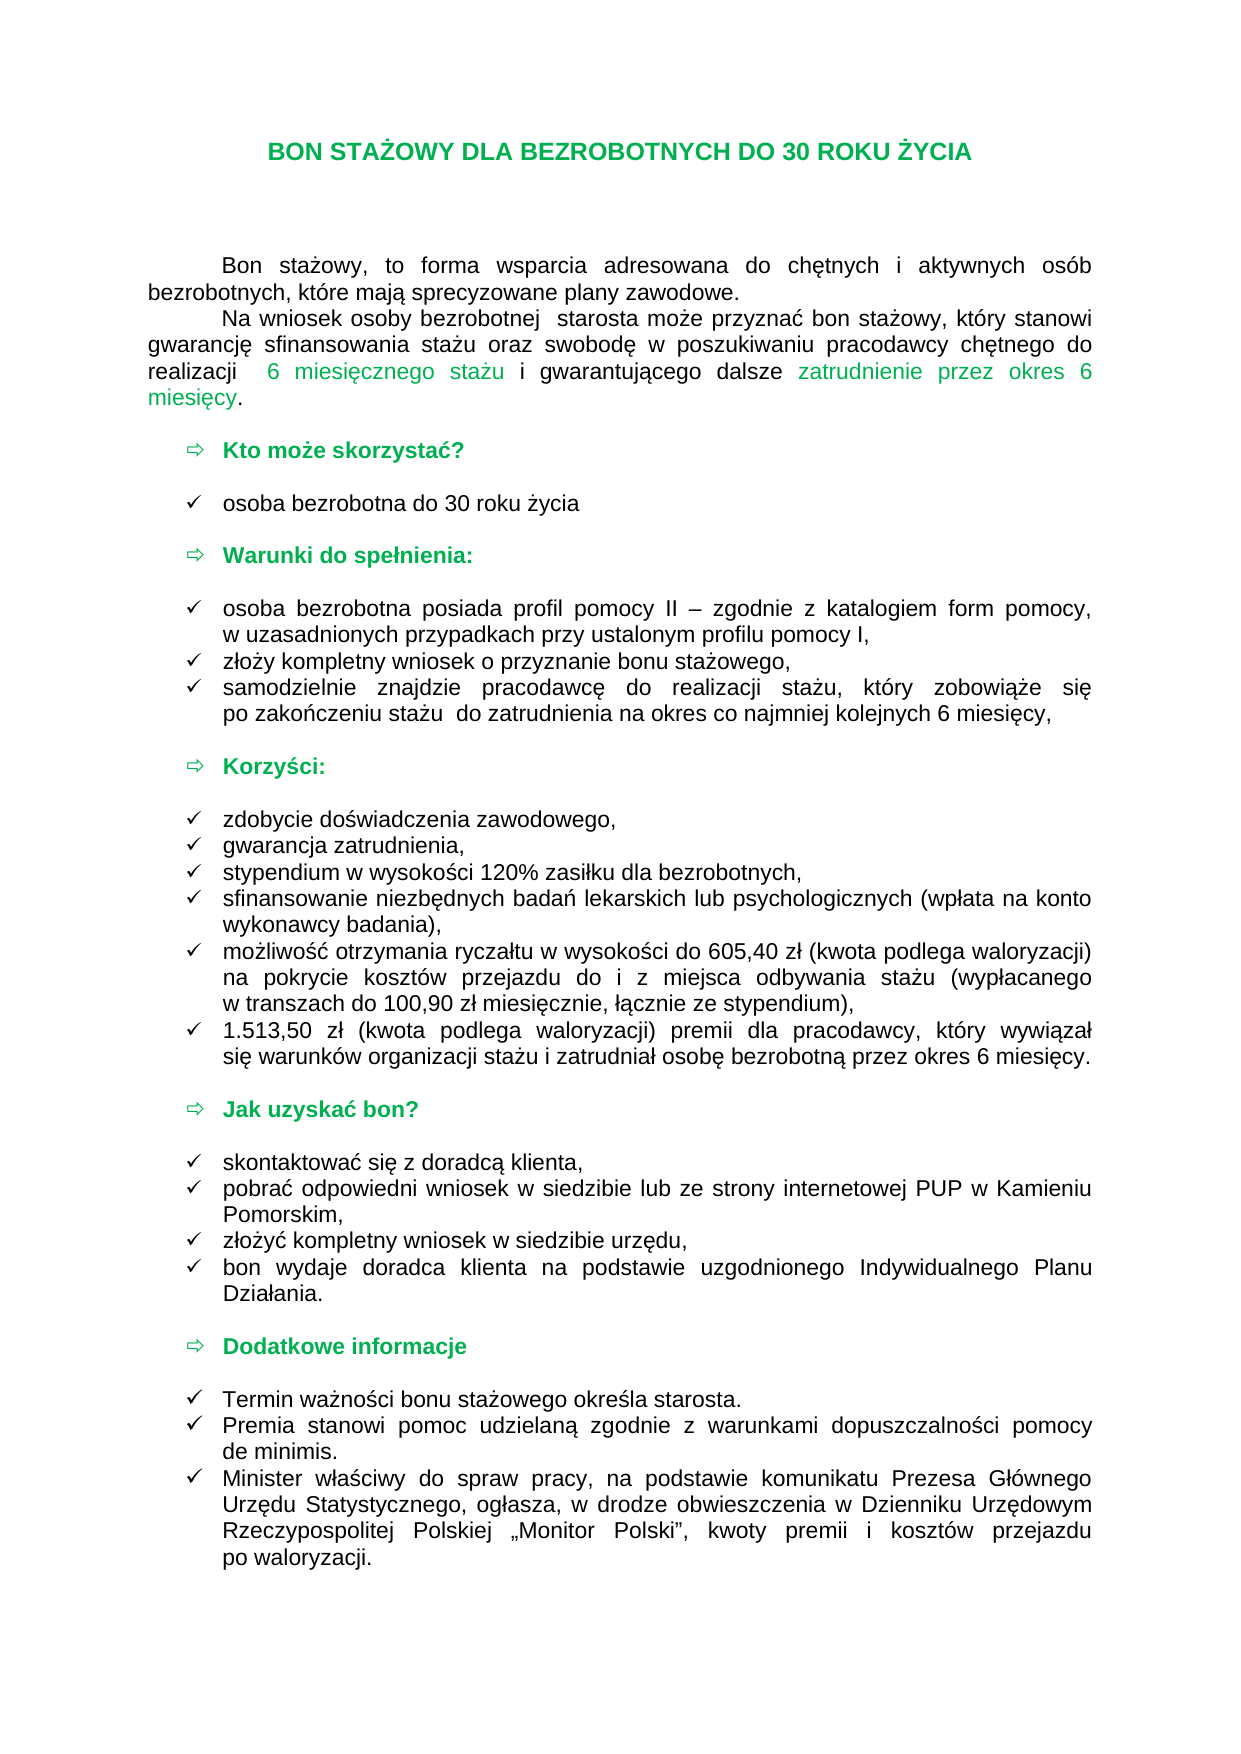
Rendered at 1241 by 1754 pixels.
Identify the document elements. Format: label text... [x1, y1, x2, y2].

list samodzielnie znajdzie pracodawcę do realizacji stażu, który zobowiąże się po zakończeniu stażu do zatrudnienia na okres co najmniej kolejnych 6 miesięcy, [185, 674, 1093, 727]
list Jak uzyskać bon? [185, 1096, 1093, 1122]
list Premia stanowi pomoc udzielaną zgodnie z warunkami dopuszczalności pomocy de minimis. [185, 1412, 1093, 1465]
list Dodatkowe informacje [185, 1333, 1093, 1359]
list złożyć kompletny wniosek w siedzibie urzędu, [185, 1227, 1093, 1254]
list Korzyści: [185, 753, 1093, 779]
list możliwość otrzymania ryczałtu w wysokości do 605,40 zł (kwota podlega waloryzacji) na pokrycie kosztów przejazdu do i z miejsca odbywania stażu (wypłacanego w transzach do 100,90 zł miesięcznie, łącznie ze stypendium), [185, 938, 1093, 1017]
list złoży kompletny wniosek o przyznanie bonu stażowego, [185, 648, 1093, 674]
list stypendium w wysokości 120% zasiłku dla bezrobotnych, [185, 858, 1093, 885]
list Minister właściwy do spraw pracy, na podstawie komunikatu Prezesa Głównego Urzędu Statystycznego, ogłasza, w drodze obwieszczenia w Dzienniku Urzędowym Rzeczypospolitej Polskiej „Monitor Polski”, kwoty premii i kosztów przejazdu po waloryzacji. [185, 1465, 1093, 1570]
text Bon stażowy, to forma wsparcia adresowana do chętnych i aktywnych osób bezrobotnych, które mają sprecyzowane plany zawodowe. [148, 252, 1093, 305]
list osoba bezrobotna posiada profil pomocy II – zgodnie z katalogiem form pomocy, w uzasadnionych przypadkach przy ustalonym profilu pomocy I, [185, 595, 1093, 648]
list pobrać odpowiedni wniosek w siedzibie lub ze strony internetowej PUP w Kamieniu Pomorskim, [185, 1175, 1093, 1227]
list Termin ważności bonu stażowego określa starosta. [185, 1386, 1093, 1412]
list Kto może skorzystać? [185, 437, 1093, 463]
list skontaktować się z doradcą klienta, [185, 1148, 1093, 1175]
text BON STAŻOWY DLA BEZROBOTNYCH DO 30 ROKU ŻYCIA [148, 137, 1093, 165]
list bon wydaje doradca klienta na podstawie uzgodnionego Indywidualnego Planu Działania. [185, 1254, 1093, 1307]
list 1.513,50 zł (kwota podlega waloryzacji) premii dla pracodawcy, który wywiązał się warunków organizacji stażu i zatrudniał osobę bezrobotną przez okres 6 miesięcy. [185, 1017, 1093, 1069]
list osoba bezrobotna do 30 roku życia [185, 489, 1093, 516]
list gwarancja zatrudnienia, [185, 832, 1093, 858]
text Na wniosek osoby bezrobotnej starosta może przyznać bon stażowy, który stanowi gwarancję sfinansowania stażu oraz swobodę w poszukiwaniu pracodawcy chętnego do realizacji 6 miesięcznego stażu i gwarantującego dalsze zatrudnienie przez okres 6 miesięcy. [148, 305, 1093, 411]
list zdobycie doświadczenia zawodowego, [185, 806, 1093, 832]
list Warunki do spełnienia: [185, 542, 1093, 569]
list sfinansowanie niezbędnych badań lekarskich lub psychologicznych (wpłata na konto wykonawcy badania), [185, 885, 1093, 938]
